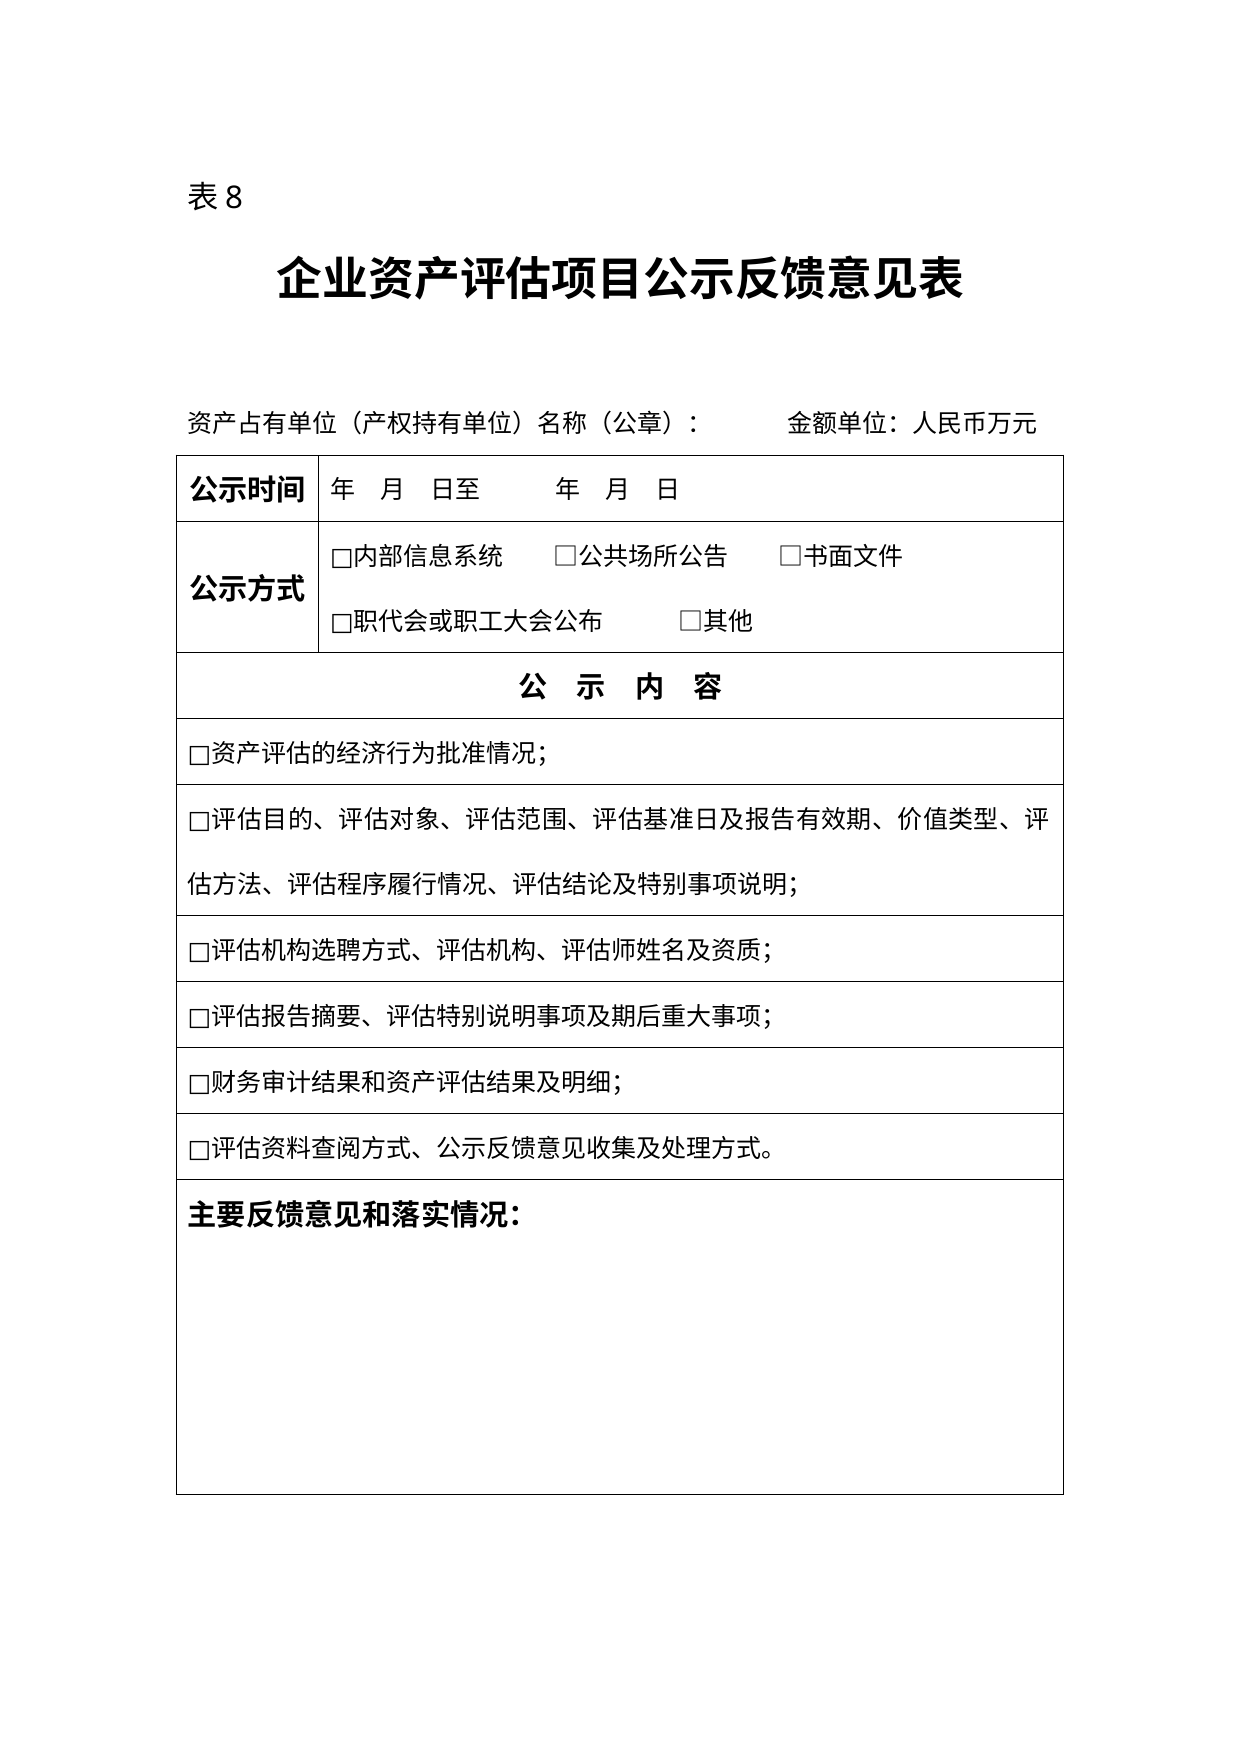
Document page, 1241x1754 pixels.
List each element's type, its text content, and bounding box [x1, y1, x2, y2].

text 表8 [187, 162, 1053, 227]
table_cell 主要反馈意见和落实情况： [177, 1180, 1063, 1494]
table_cell □评估目的、评估对象、评估范围、评估基准日及报告有效期、价值类型、评估方法、评估程序履行情况、评估结论及特别事项说明； [177, 785, 1063, 915]
table_cell □资产评估的经济行为批准情况； [177, 719, 1063, 784]
table_cell □评估机构选聘方式、评估机构、评估师姓名及资质； [177, 916, 1063, 981]
table_cell 公示方式 [177, 522, 318, 652]
table_cell □财务审计结果和资产评估结果及明细； [177, 1048, 1063, 1113]
table_cell 公 示 内 容 [177, 653, 1063, 718]
table_header 公示时间 [177, 456, 318, 521]
text 企业资产评估项目公示反馈意见表 [187, 227, 1053, 324]
table_cell □评估资料查阅方式、公示反馈意见收集及处理方式。 [177, 1114, 1063, 1179]
table_cell □内部信息系统 □公共场所公告 □书面文件 □职代会或职工大会公布 □其他 [319, 522, 1063, 652]
table_header 年 月 日至 年 月 日 [319, 456, 1063, 521]
text 资产占有单位（产权持有单位）名称（公章）： 金额单位：人民币万元 [187, 389, 1053, 454]
table_cell □评估报告摘要、评估特别说明事项及期后重大事项； [177, 982, 1063, 1047]
